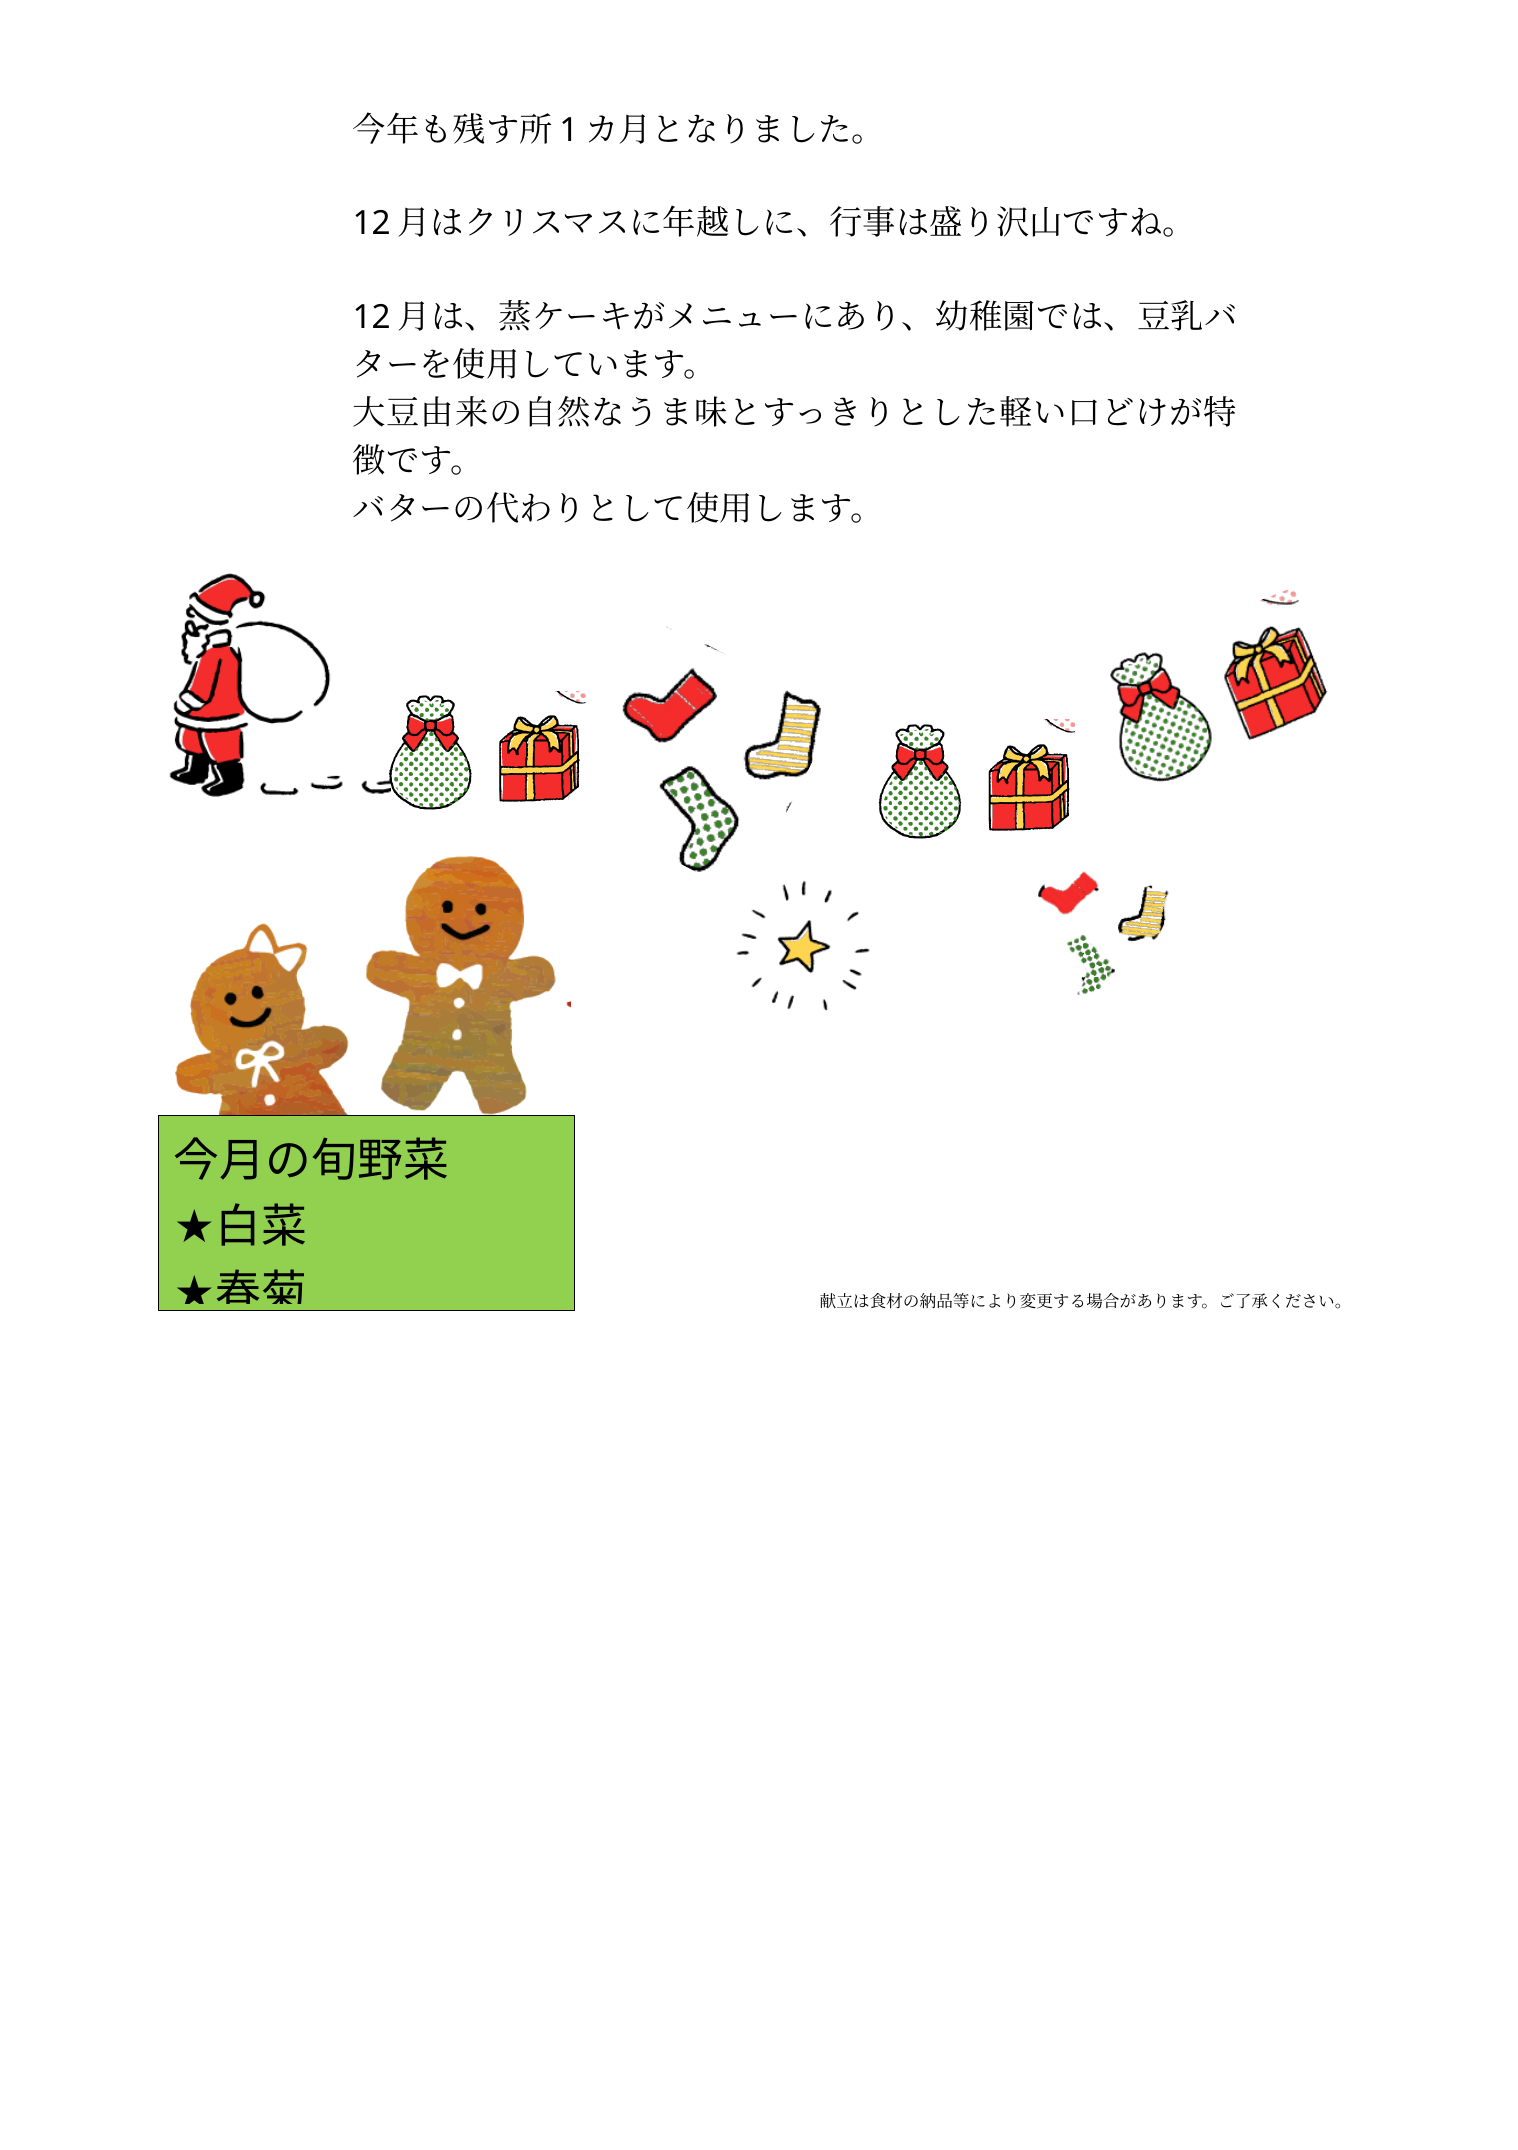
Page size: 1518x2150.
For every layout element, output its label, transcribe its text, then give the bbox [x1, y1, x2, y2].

picture [127, 570, 903, 1031]
picture [870, 719, 1181, 1017]
text 献立は食材の納品等により変更する場合があります。ご了承ください。 [75, 1281, 1443, 1318]
picture [1077, 587, 1349, 813]
picture [174, 832, 571, 1115]
